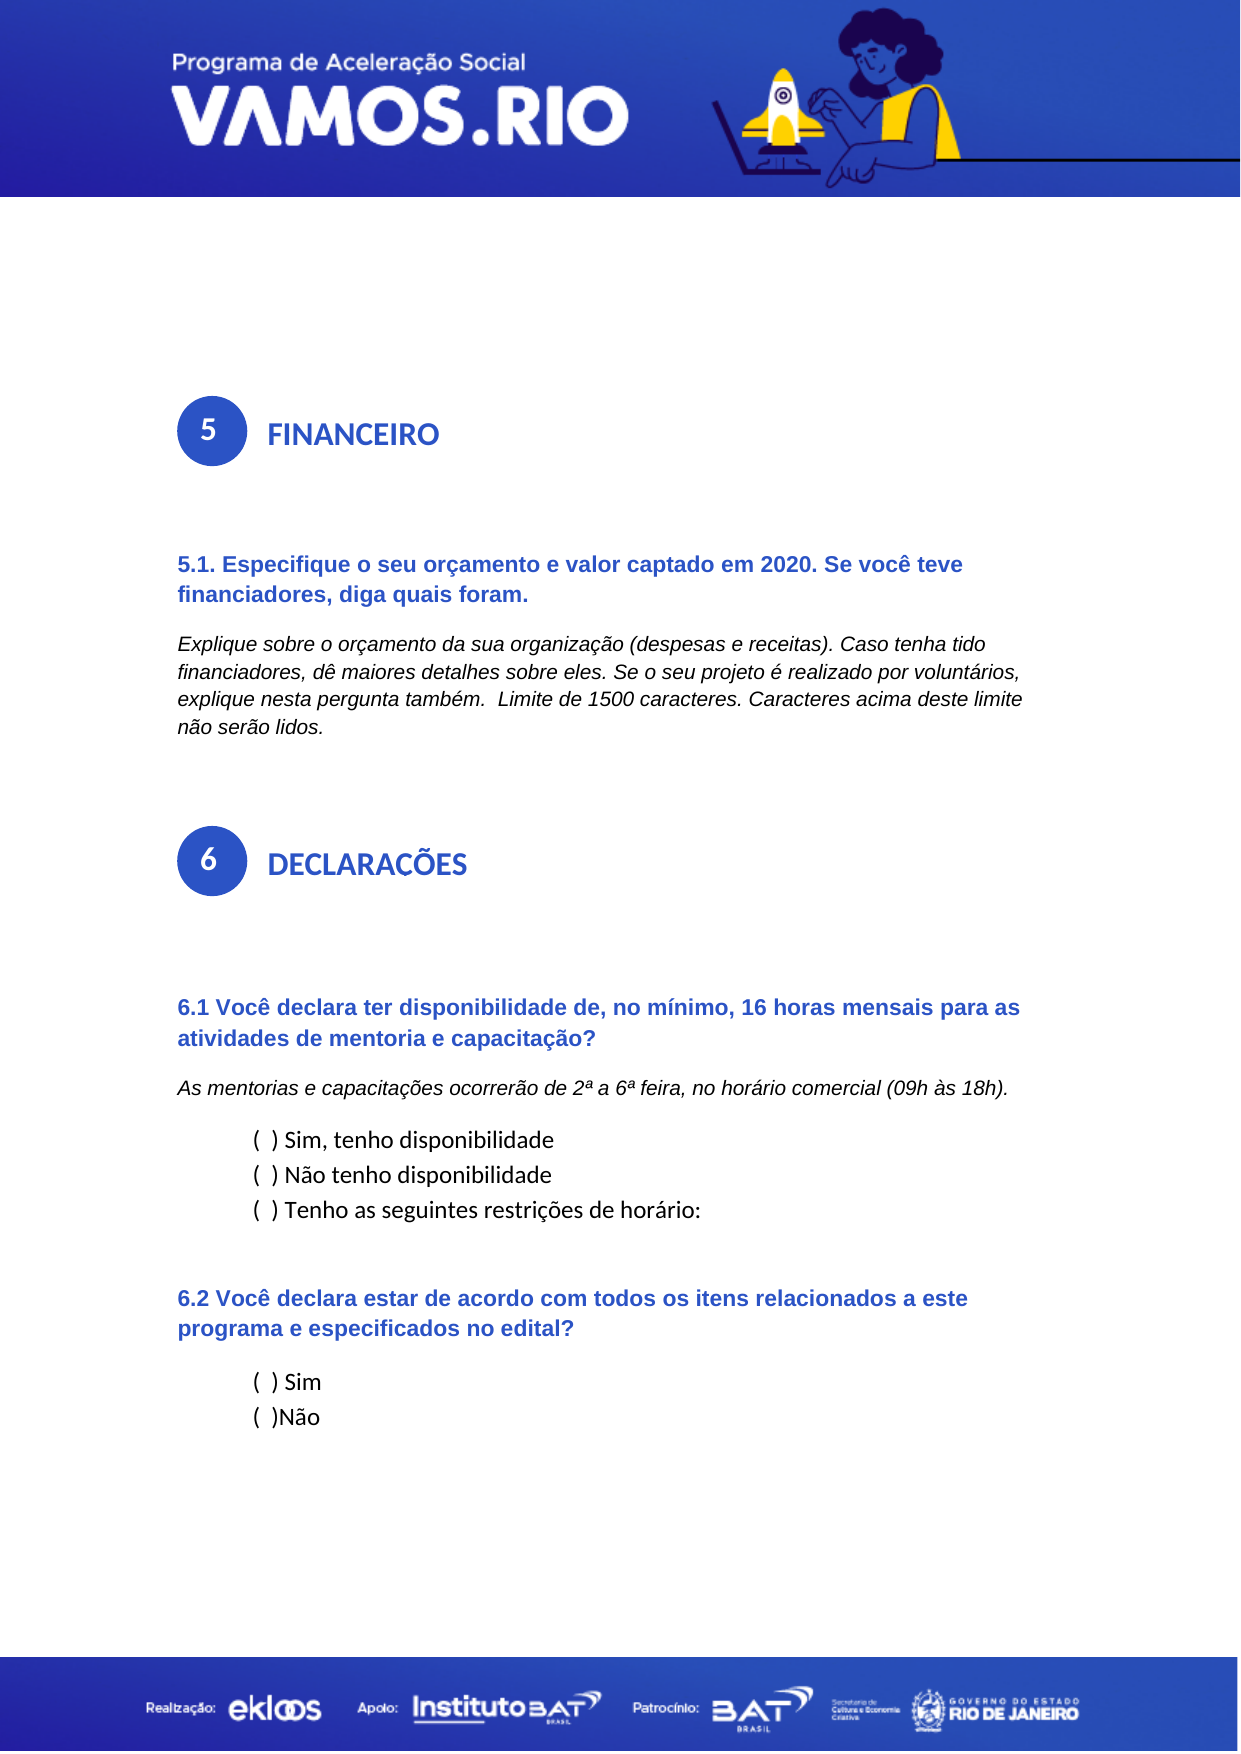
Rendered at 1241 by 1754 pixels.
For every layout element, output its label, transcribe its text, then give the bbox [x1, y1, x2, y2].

list ( ) Tenho as seguintes restrições de horário: [252, 1194, 1063, 1224]
text Explique sobre o orçamento da sua organização (despesas e receitas). Caso tenha tido financiadores, dê maiores detalhes sobre eles. Se o seu projeto é realizado por voluntários, explique nesta pergunta também. Limite de 1500 caracteres. Caracteres acima deste limite não serão lidos. [177, 632, 1063, 739]
list ( ) Sim [252, 1366, 1063, 1396]
text As mentorias e capacitações ocorrerão de 2ª a 6ª feira, no horário comercial (09h às 18h). [177, 1076, 1063, 1099]
list ( ) Não tenho disponibilidade [252, 1159, 1063, 1189]
list ( )Não [252, 1401, 1063, 1431]
text 5.1. Especifique o seu orçamento e valor captado em 2020. Se você teve financiadores, diga quais foram. [177, 551, 1063, 607]
picture [0, 1657, 1238, 1751]
list ( ) Sim, tenho disponibilidade [252, 1124, 1063, 1154]
picture [0, 0, 1241, 197]
text 6.1 Você declara ter disponibilidade de, no mínimo, 16 horas mensais para as atividades de mentoria e capacitação? [177, 994, 1063, 1051]
text 6.2 Você declara estar de acordo com todos os itens relacionados a este programa e especificados no edital? [177, 1285, 1063, 1341]
